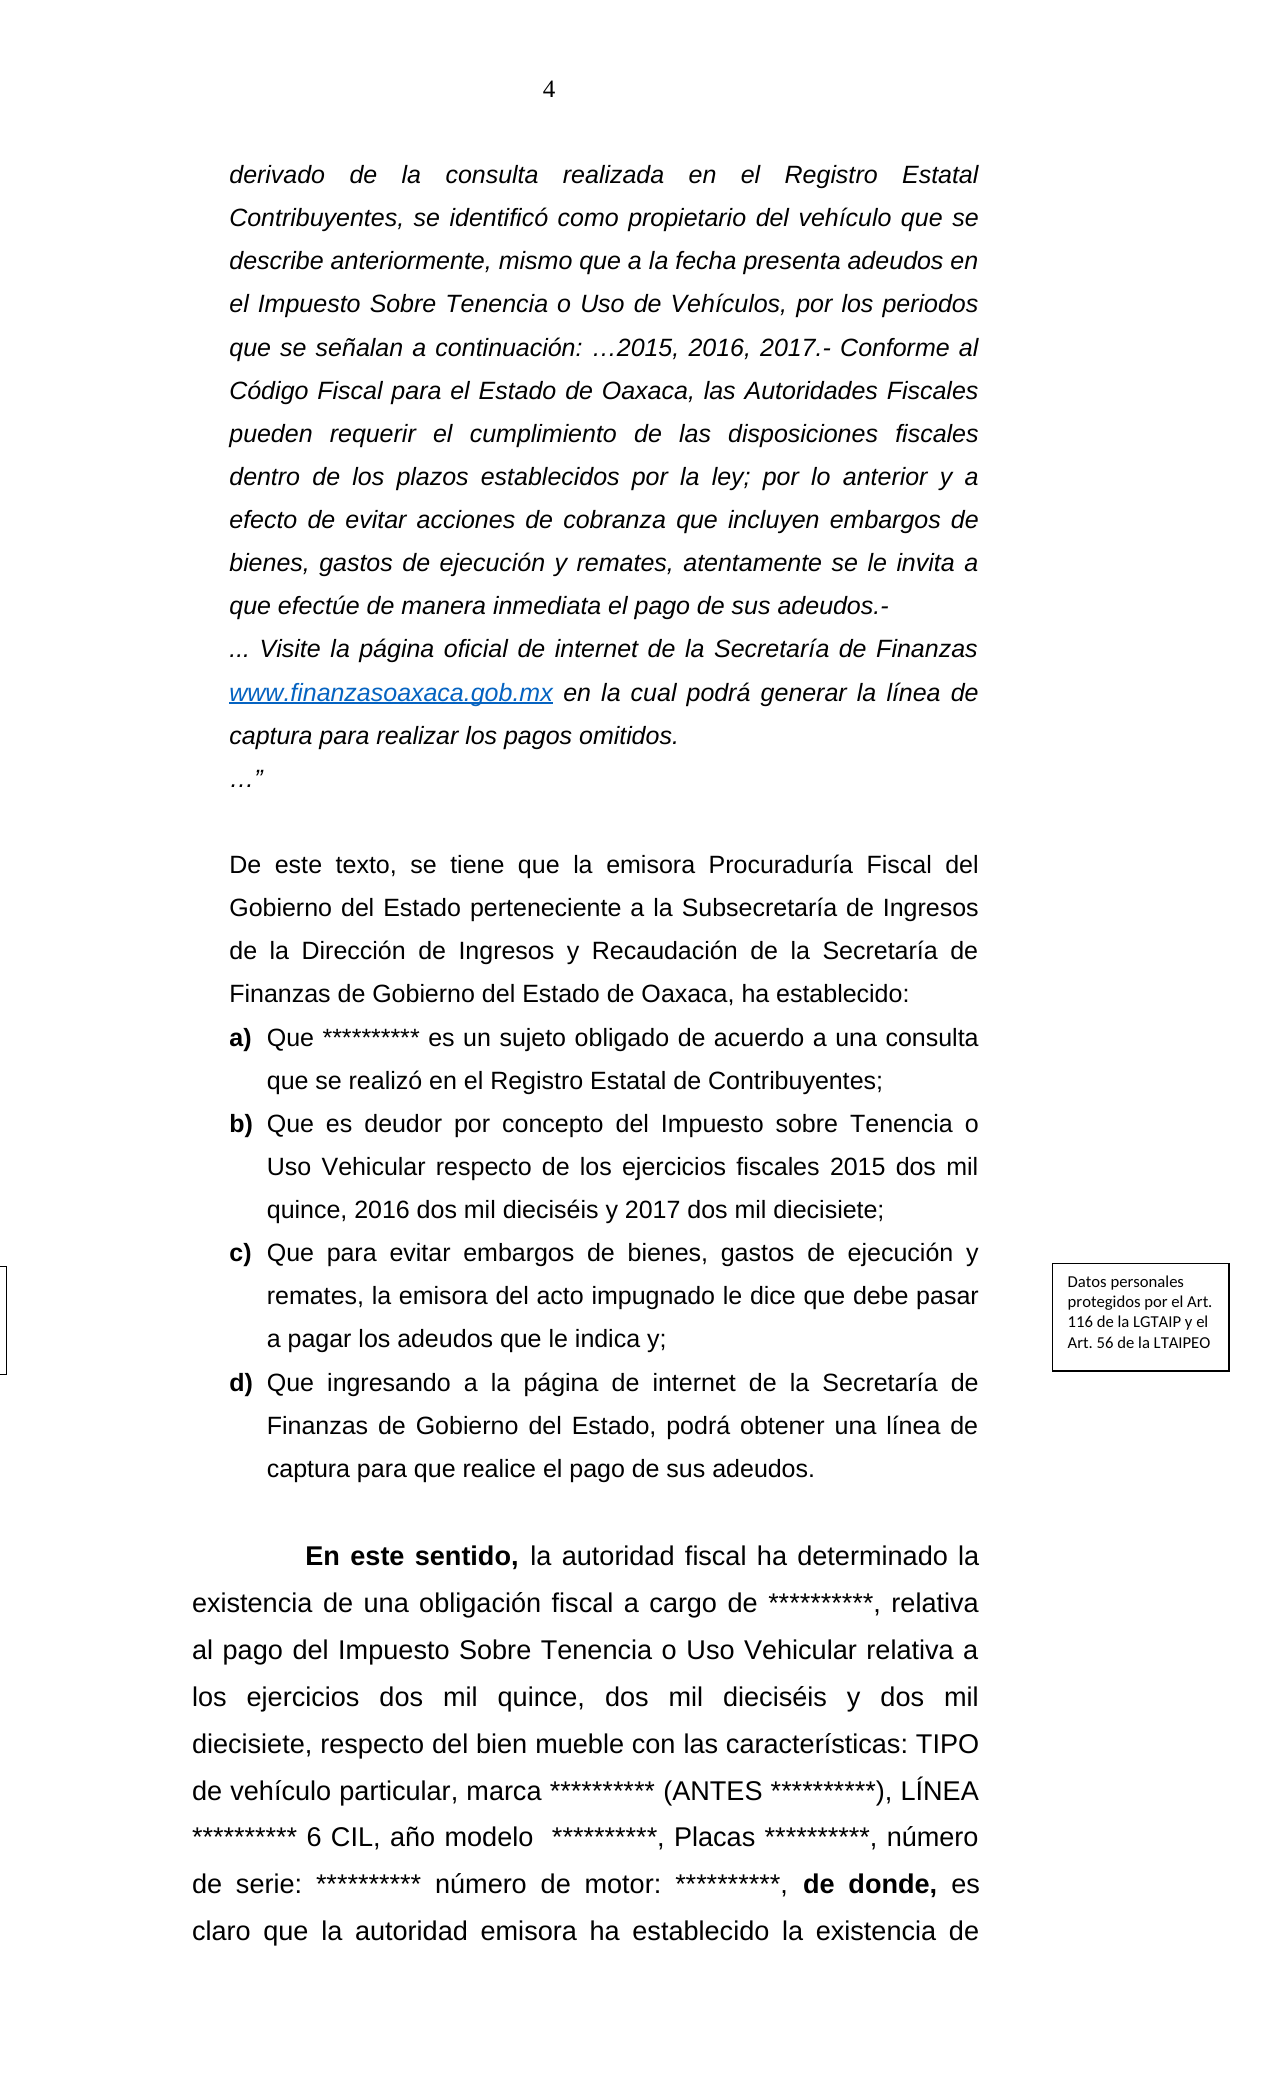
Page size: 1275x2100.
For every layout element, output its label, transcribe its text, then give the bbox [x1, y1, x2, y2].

list Que ********** es un sujeto obligado de acuerdo a una consulta que se realizó en el Registro Estatal de Contribuyentes; [229, 1023, 980, 1094]
list ... Visite la página oficial de internet de la Secretaría de Finanzas www.finanzasoaxaca.gob.mx en la cual podrá generar la línea de captura para realizar los pagos omitidos. [229, 634, 980, 749]
list …” [229, 764, 980, 793]
list De este texto, se tiene que la emisora Procuraduría Fiscal del Gobierno del Estado perteneciente a la Subsecretaría de Ingresos de la Dirección de Ingresos y Recaudación de la Secretaría de Finanzas de Gobierno del Estado de Oaxaca, ha establecido: [229, 850, 980, 1008]
list Que para evitar embargos de bienes, gastos de ejecución y remates, la emisora del acto impugnado le dice que debe pasar a pagar los adeudos que le indica y; [229, 1238, 980, 1353]
list Que es deudor por concepto del Impuesto sobre Tenencia o Uso Vehicular respecto de los ejercicios fiscales 2015 dos mil quince, 2016 dos mil dieciséis y 2017 dos mil diecisiete; [229, 1109, 980, 1224]
list Que ingresando a la página de internet de la Secretaría de Finanzas de Gobierno del Estado, podrá obtener una línea de captura para que realice el pago de sus adeudos. [229, 1368, 980, 1483]
